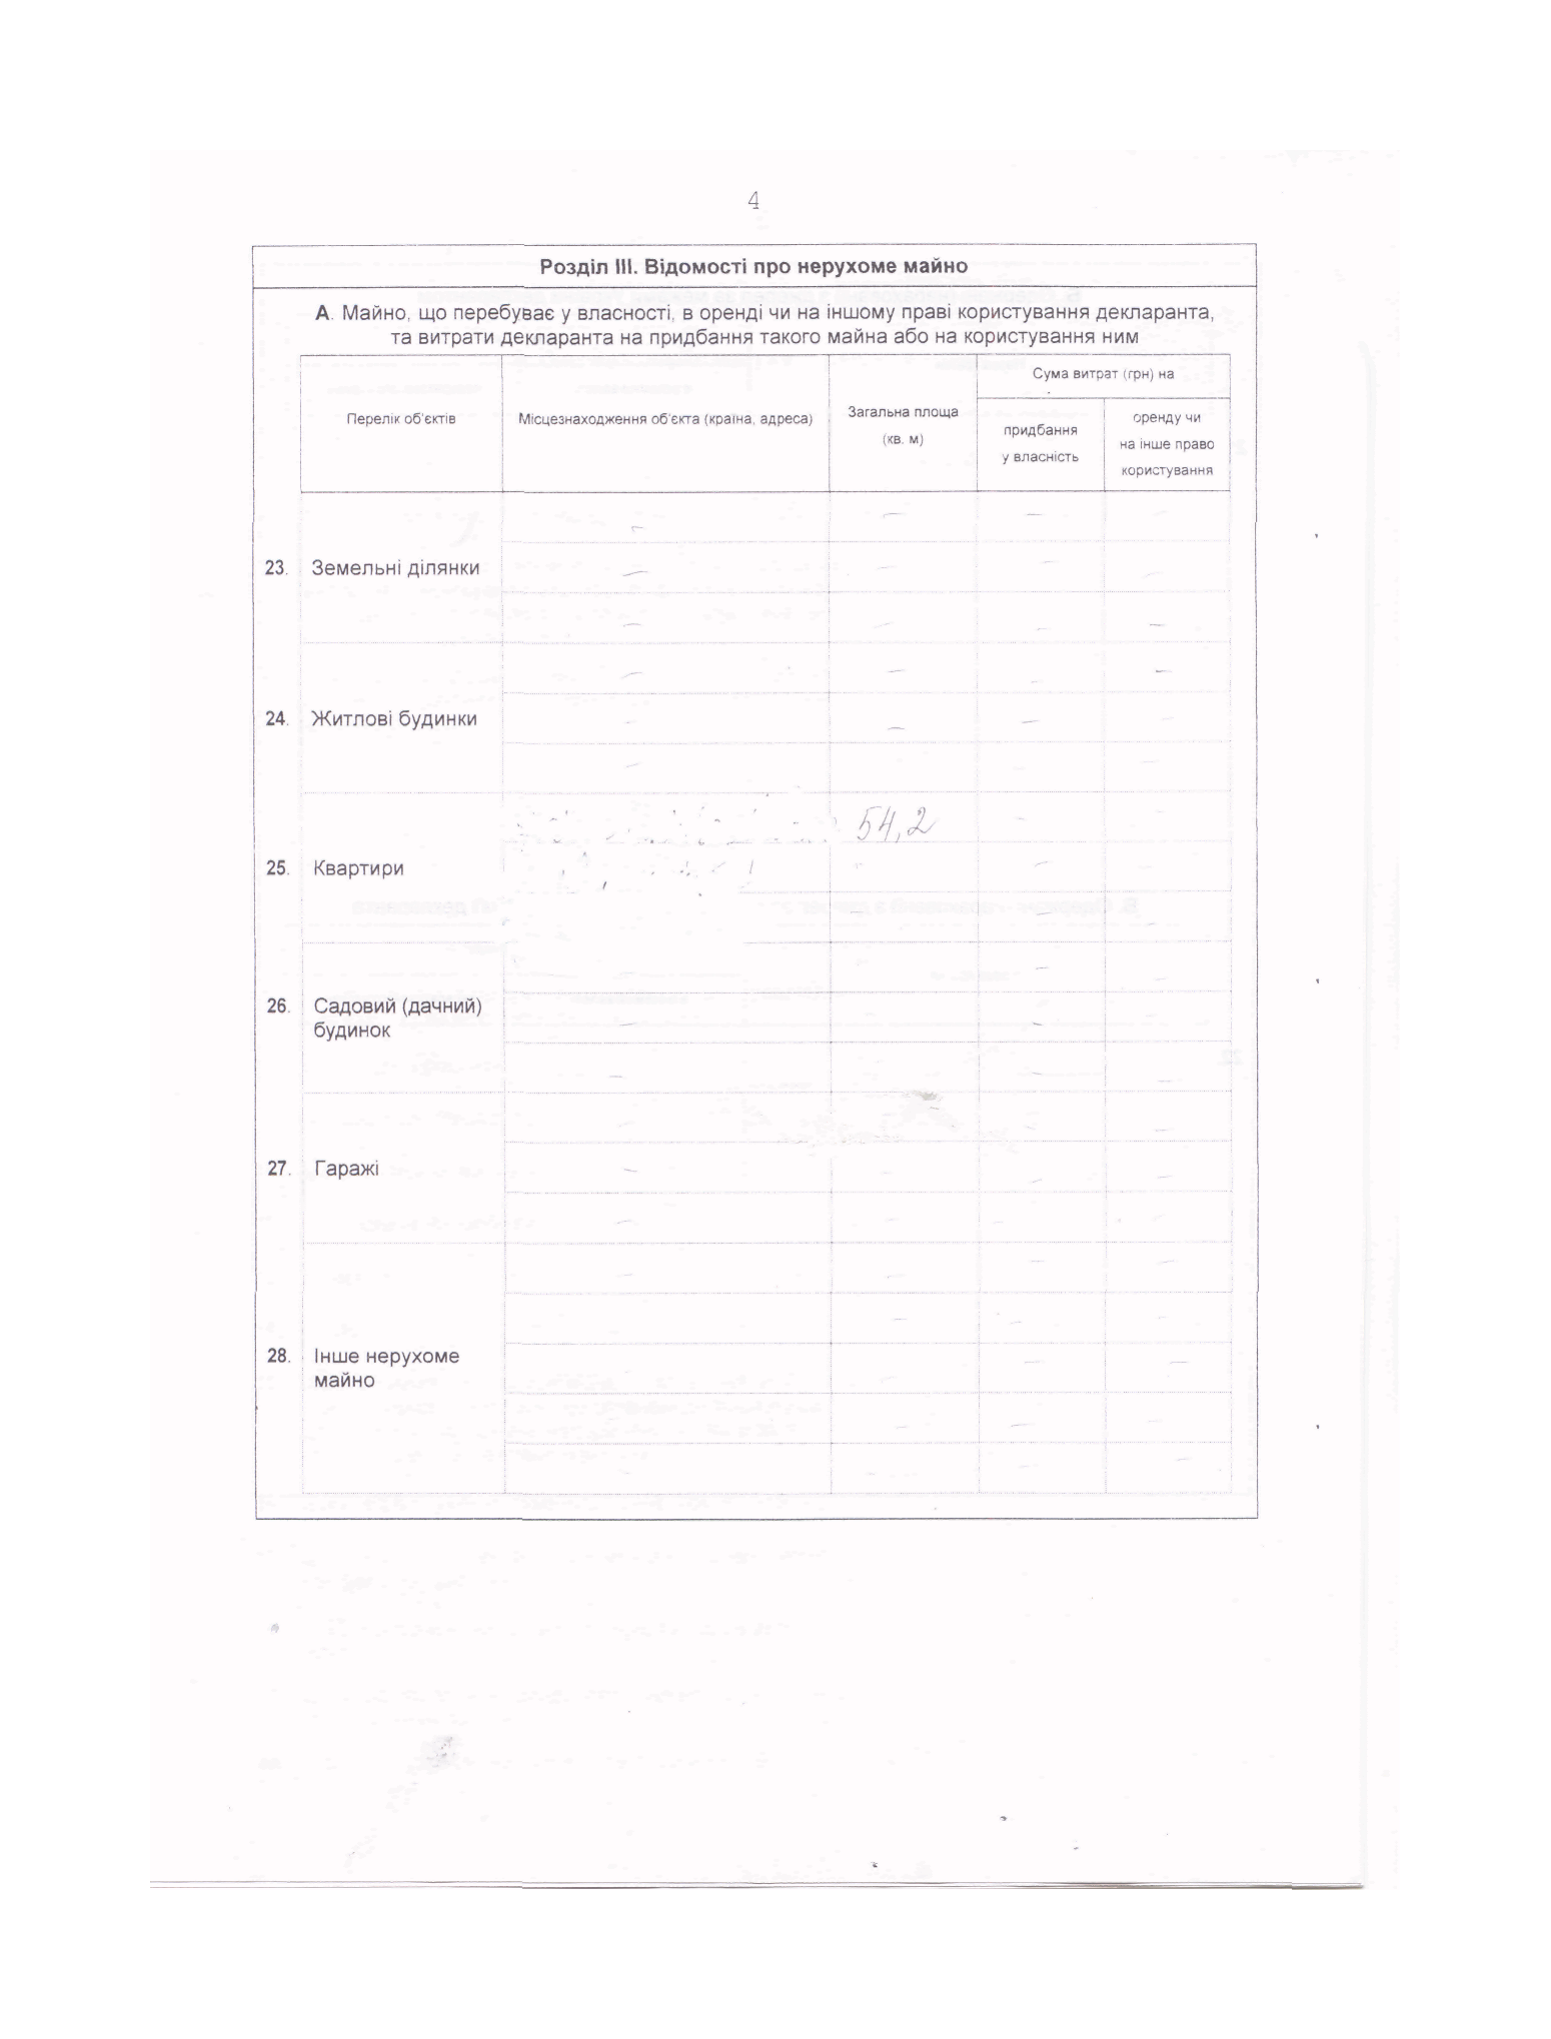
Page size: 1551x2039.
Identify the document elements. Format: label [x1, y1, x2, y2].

picture [150, 150, 1400, 1890]
